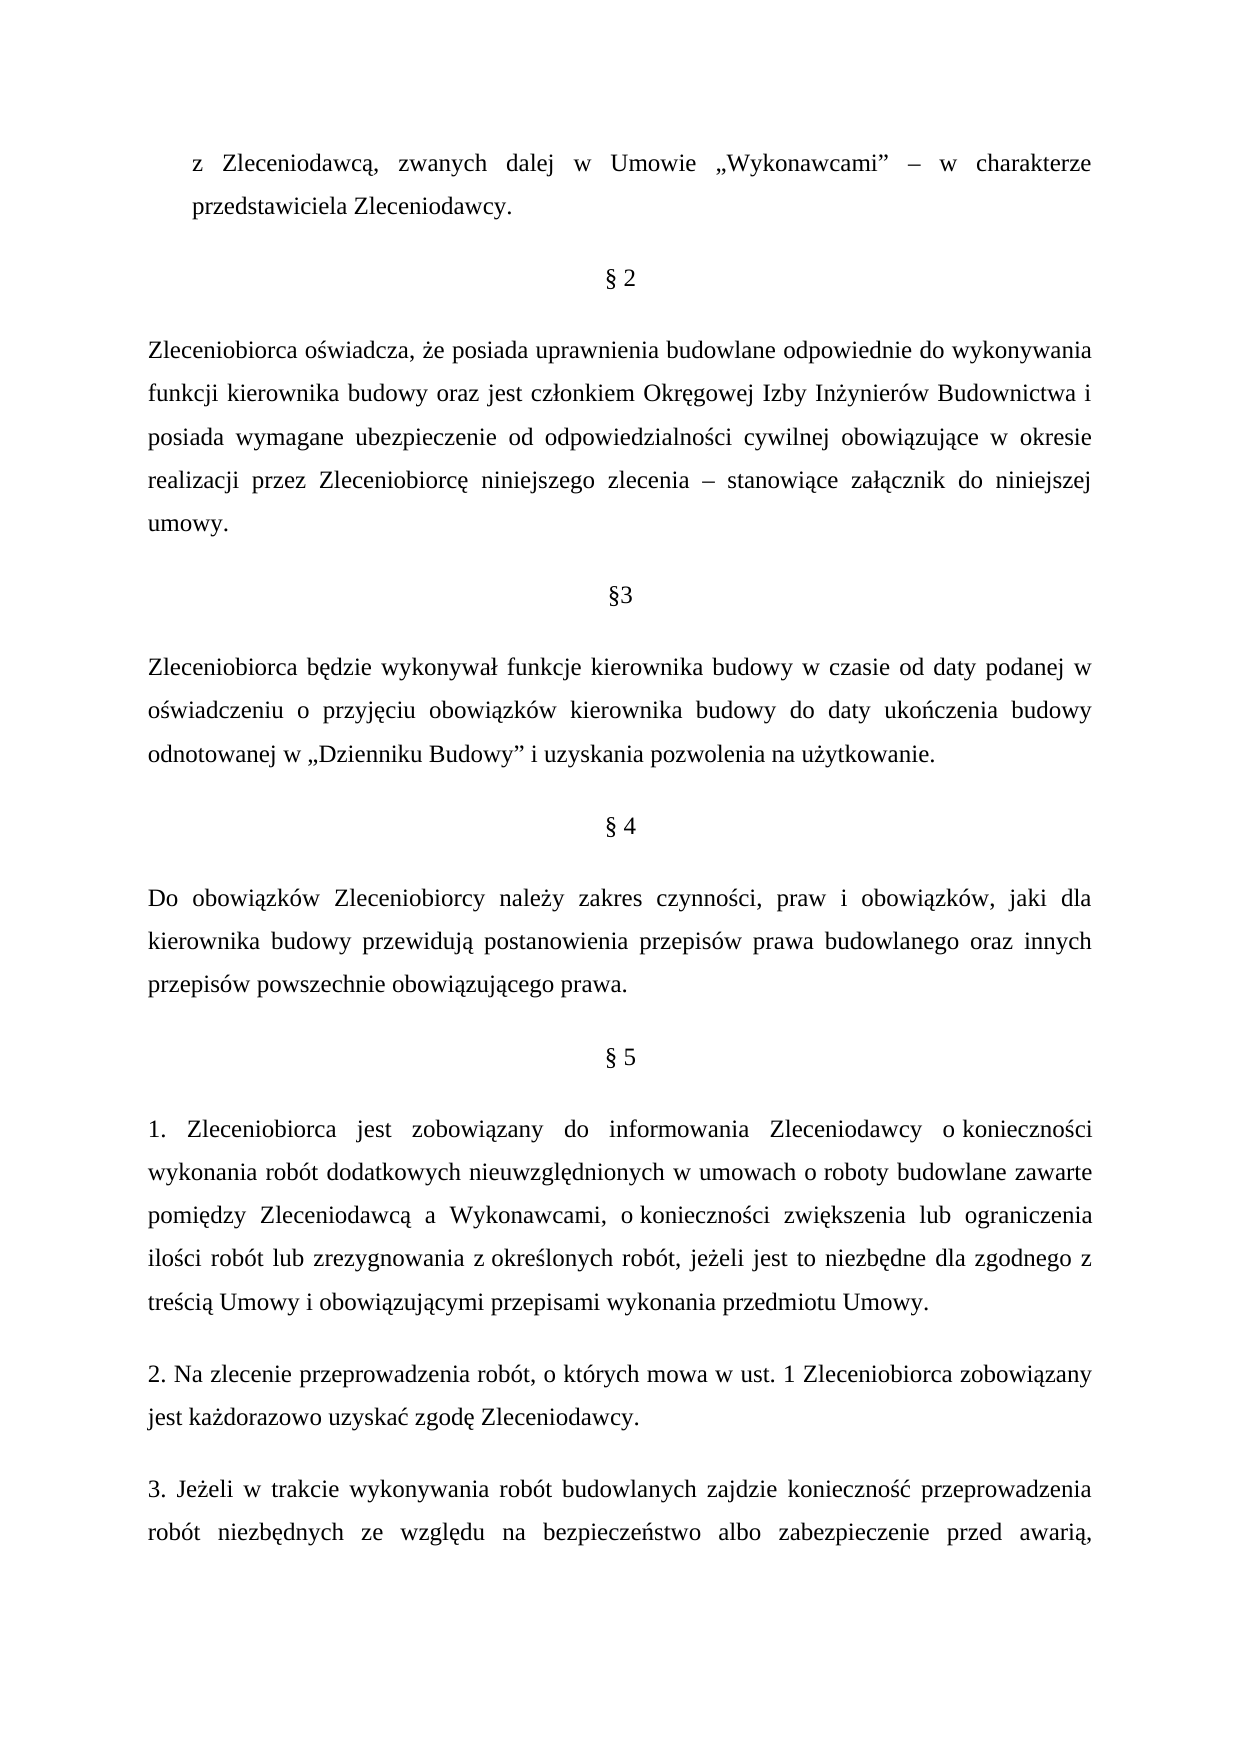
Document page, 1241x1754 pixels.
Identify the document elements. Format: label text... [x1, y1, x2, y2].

text §3 [148, 580, 1093, 609]
text 2. Na zlecenie przeprowadzenia robót, o których mowa w ust. 1 Zleceniobiorca zobowiązany jest każdorazowo uzyskać zgodę Zleceniodawcy. [148, 1359, 1093, 1431]
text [148, 148, 1093, 219]
text § 4 [148, 811, 1093, 840]
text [148, 1474, 1093, 1546]
text Do obowiązków Zleceniobiorcy należy zakres czynności, praw i obowiązków, jaki dla kierownika budowy przewidują postanowienia przepisów prawa budowlanego oraz innych przepisów powszechnie obowiązującego prawa. [148, 883, 1093, 998]
text 1. Zleceniobiorca jest zobowiązany do informowania Zleceniodawcy o konieczności wykonania robót dodatkowych nieuwzględnionych w umowach o roboty budowlane zawarte pomiędzy Zleceniodawcą a Wykonawcami, o konieczności zwiększenia lub ograniczenia ilości robót lub zrezygnowania z określonych robót, jeżeli jest to niezbędne dla zgodnego z treścią Umowy i obowiązującymi przepisami wykonania przedmiotu Umowy. [148, 1114, 1093, 1315]
text Zleceniobiorca będzie wykonywał funkcje kierownika budowy w czasie od daty podanej w oświadczeniu o przyjęciu obowiązków kierownika budowy do daty ukończenia budowy odnotowanej w „Dzienniku Budowy” i uzyskania pozwolenia na użytkowanie. [148, 652, 1093, 767]
text § 2 [148, 263, 1093, 292]
text Zleceniobiorca oświadcza, że posiada uprawnienia budowlane odpowiednie do wykonywania funkcji kierownika budowy oraz jest członkiem Okręgowej Izby Inżynierów Budownictwa i posiada wymagane ubezpieczenie od odpowiedzialności cywilnej obowiązujące w okresie realizacji przez Zleceniobiorcę niniejszego zlecenia – stanowiące załącznik do niniejszej umowy. [148, 335, 1093, 537]
text § 5 [148, 1042, 1093, 1071]
